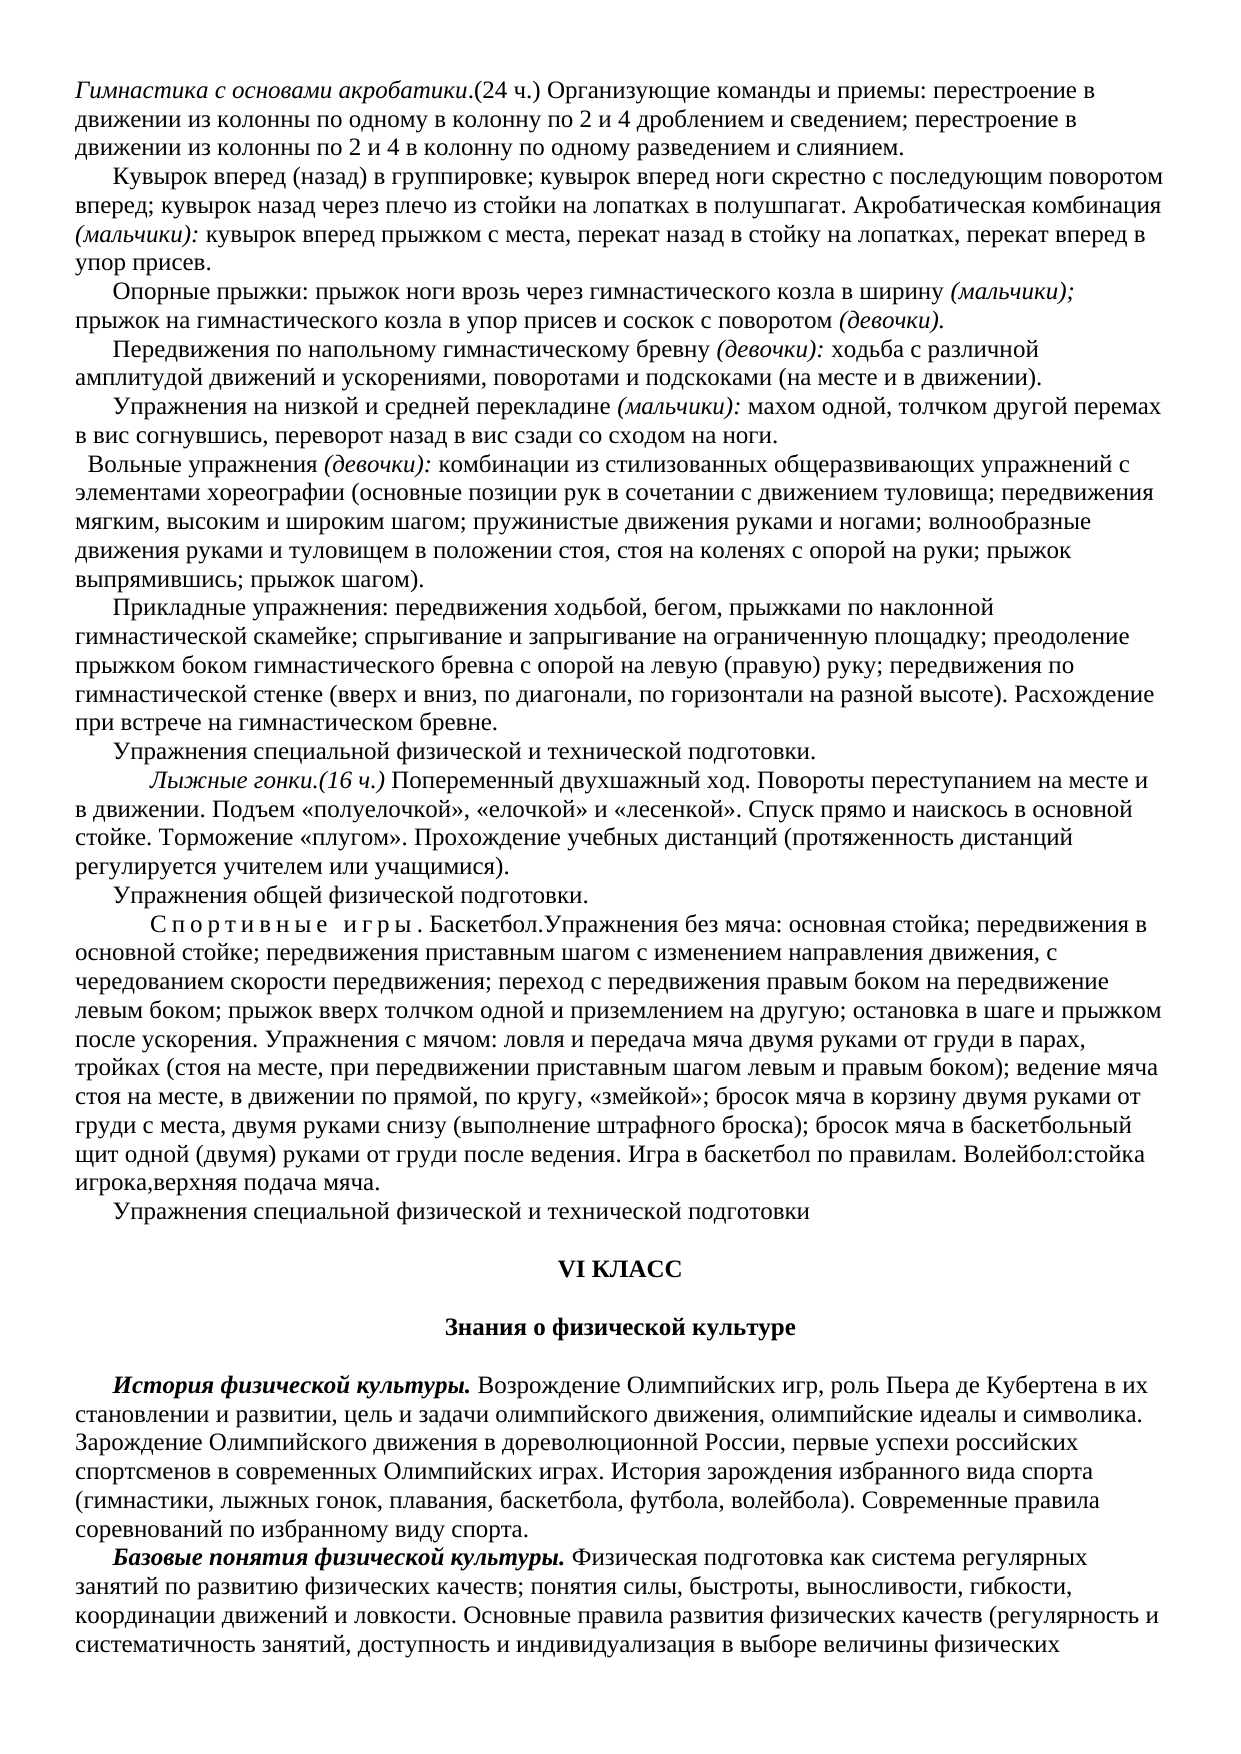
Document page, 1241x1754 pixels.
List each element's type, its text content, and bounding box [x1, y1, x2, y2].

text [75, 1370, 1165, 1657]
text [75, 75, 1165, 1225]
text Знания о физической культуре [75, 1312, 1165, 1341]
text VI КЛАСС [75, 1254, 1165, 1283]
